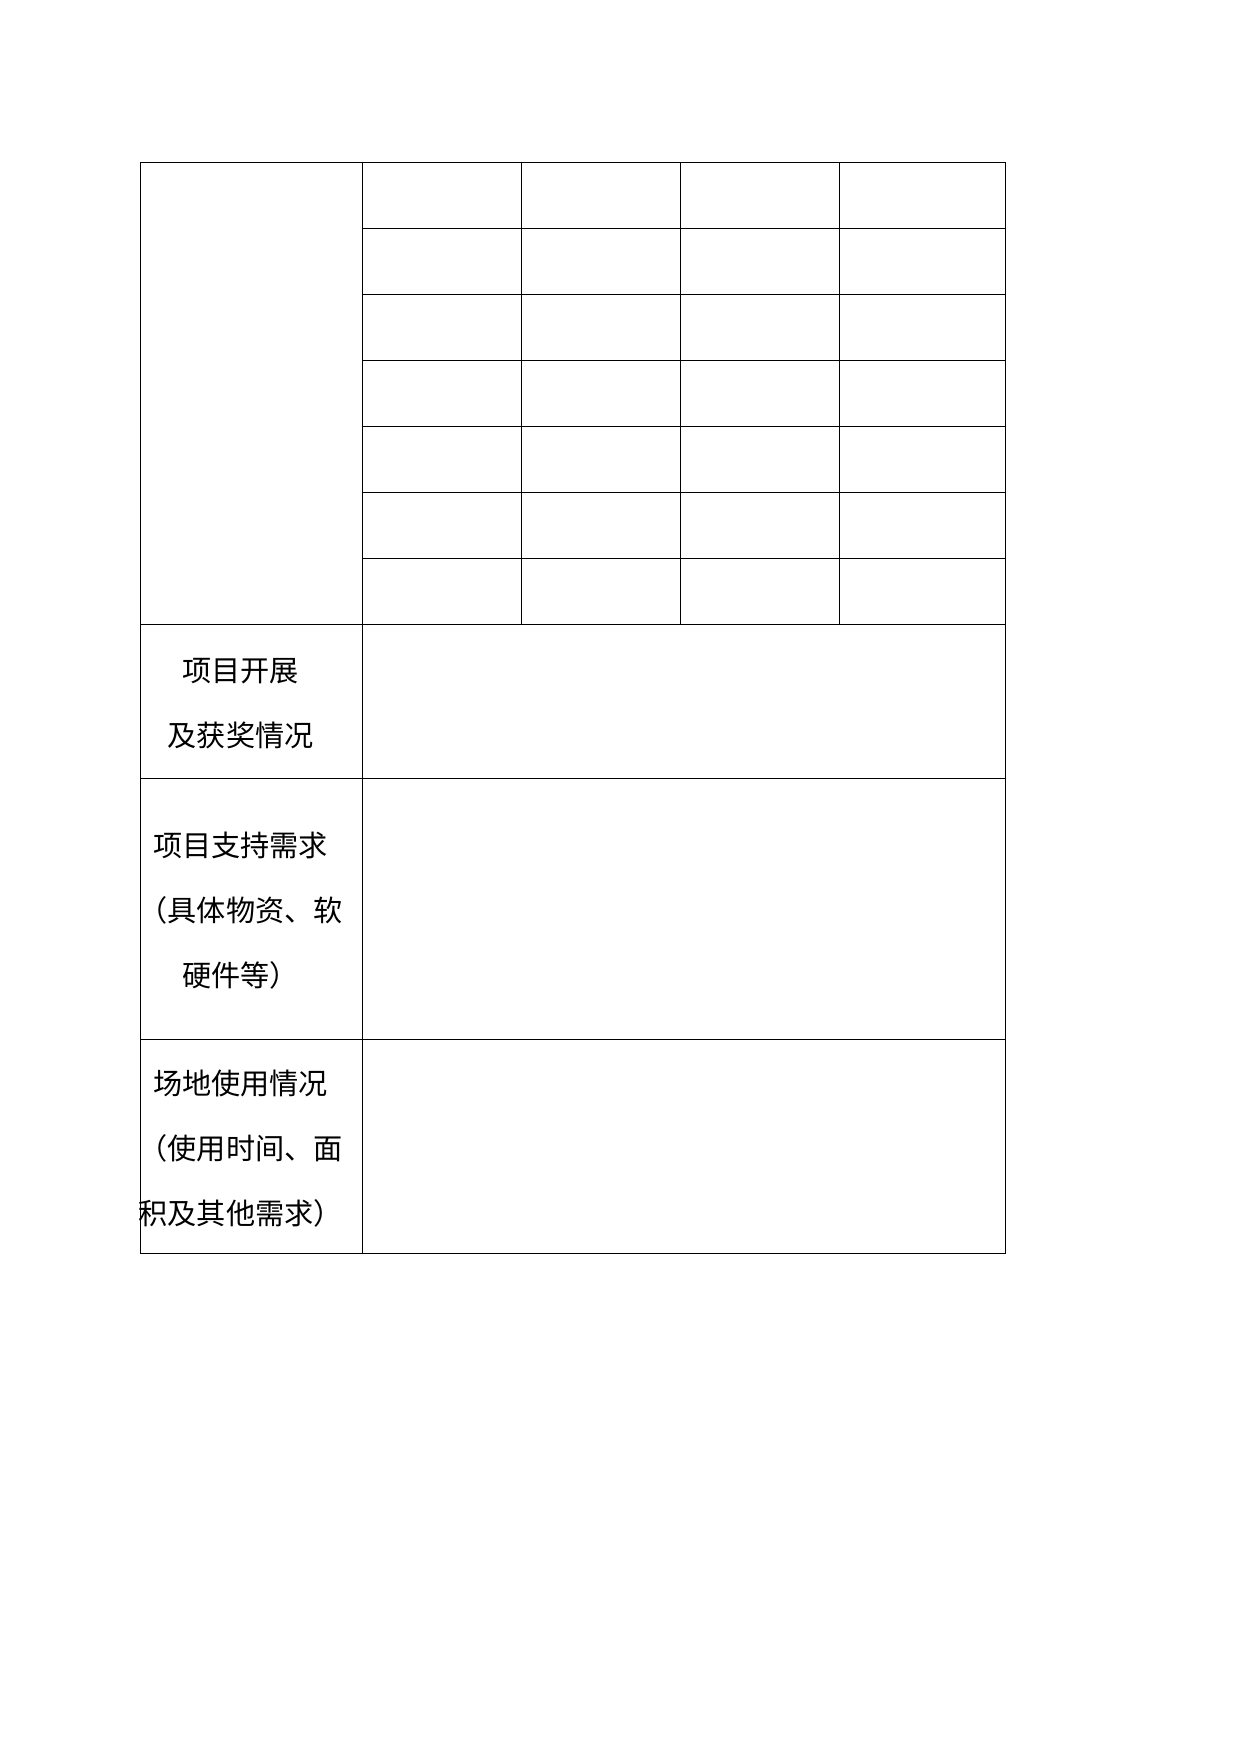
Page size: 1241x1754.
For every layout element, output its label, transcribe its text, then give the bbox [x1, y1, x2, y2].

table_cell [840, 559, 1005, 624]
table_cell [363, 779, 1005, 1039]
table_cell [840, 361, 1005, 426]
table_cell [363, 1040, 1005, 1253]
table_cell [840, 295, 1005, 360]
table_cell [363, 361, 521, 426]
table_cell [522, 427, 680, 492]
table_cell [522, 493, 680, 558]
table_cell [522, 295, 680, 360]
table_cell [681, 559, 839, 624]
table_cell [681, 493, 839, 558]
table_cell [681, 163, 839, 228]
table_cell [522, 559, 680, 624]
table_cell [363, 163, 521, 228]
table_cell 项目开展 及获奖情况 [141, 625, 362, 778]
table_cell 场地使用情况 （使用时间、面积及其他需求） [141, 1040, 362, 1253]
table_cell [522, 229, 680, 294]
table_cell [363, 625, 1005, 778]
table_cell [840, 427, 1005, 492]
table_cell [363, 295, 521, 360]
table_cell [363, 559, 521, 624]
table_cell [363, 493, 521, 558]
table_cell [363, 427, 521, 492]
table_cell [681, 361, 839, 426]
table_cell [840, 229, 1005, 294]
table_cell [681, 295, 839, 360]
table_cell [840, 493, 1005, 558]
table_cell 项目支持需求 （具体物资、软硬件等） [141, 779, 362, 1039]
table_cell [840, 163, 1005, 228]
table_cell [363, 229, 521, 294]
table_cell [522, 163, 680, 228]
table_cell [522, 361, 680, 426]
table_cell [681, 427, 839, 492]
table_cell [681, 229, 839, 294]
